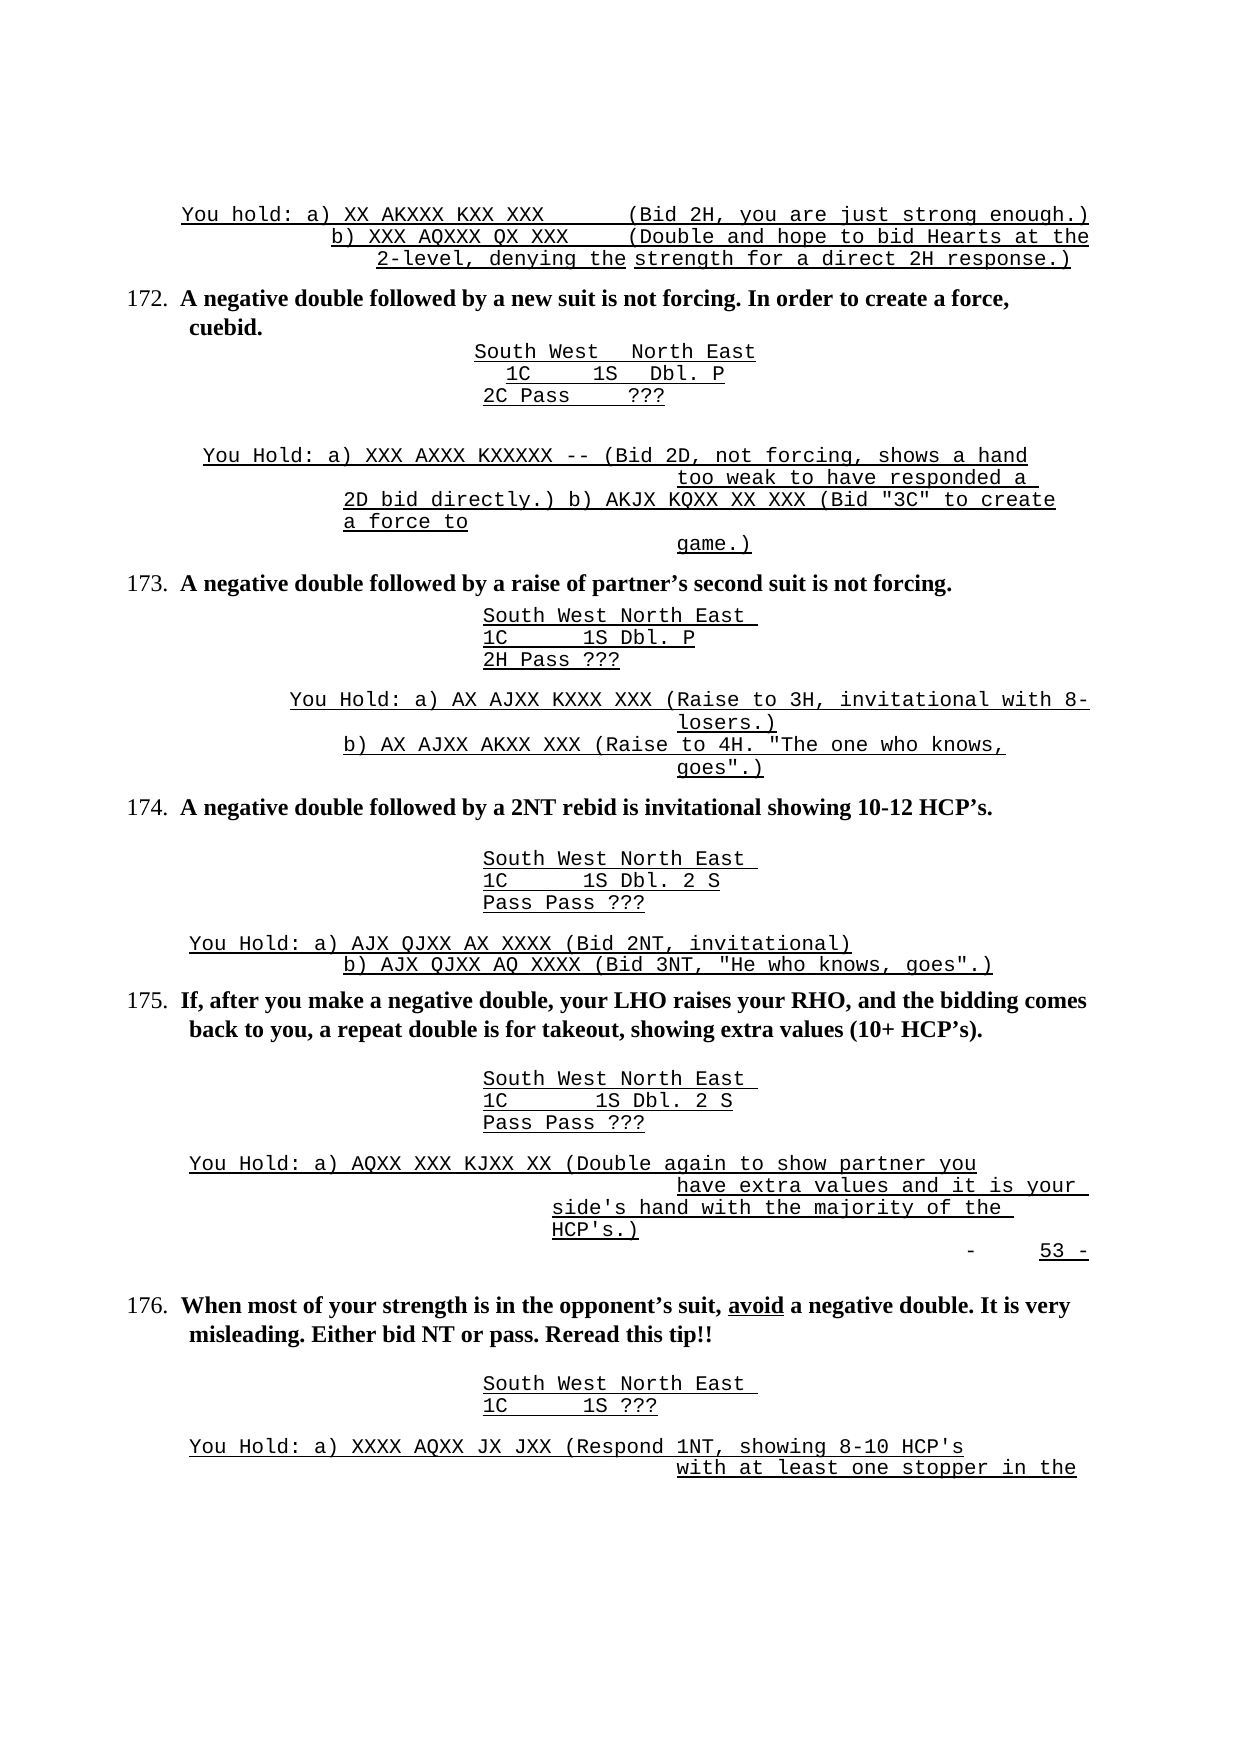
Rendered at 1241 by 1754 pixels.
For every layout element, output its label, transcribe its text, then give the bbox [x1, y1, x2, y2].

text 1C 1S Dbl. P [126, 363, 1104, 385]
subtitle A negative double followed by a new suit is not forcing. In order to create a force, cuebid. [126, 282, 1056, 341]
list 53 - [126, 1241, 1089, 1262]
text South West North East 1C 1S Dbl. 2 S [483, 1068, 764, 1112]
text 2C Pass ??? [483, 385, 1116, 407]
text You Hold: a) AX AJXX KXXX XXX (Raise to 3H, invitational with 8- [126, 689, 1089, 711]
subtitle When most of your strength is in the opponent’s suit, avoid a negative double. It is very misleading. Either bid NT or pass. Reread this tip!! [126, 1289, 1089, 1348]
text too weak to have responded a 2D bid directly.) b) AKJX KQXX XX XXX (Bid "3C" to create a force to [343, 510, 1056, 533]
subtitle If, after you make a negative double, your LHO raises your RHO, and the bidding comes back to you, a repeat double is for takeout, showing extra values (10+ HCP’s). [126, 984, 1089, 1043]
text You Hold: a) AJX QJXX AX XXXX (Bid 2NT, invitational) [189, 934, 1116, 954]
text South West North East 1C 1S Dbl. P [483, 605, 764, 649]
text have extra values and it is your side's hand with the majority of the HCP's.) [551, 1175, 1089, 1241]
text 2H Pass ??? [483, 649, 1116, 671]
text You Hold: a) XXX AXXX KXXXXX -- (Bid 2D, not forcing, shows a hand [126, 445, 1104, 467]
text You hold: a) XX AKXXX KXX XXX (Bid 2H, you are just strong enough.) [126, 204, 1089, 226]
text b) AX AJXX AKXX XXX (Raise to 4H. "The one who knows, [343, 734, 1116, 756]
text b) AJX QJXX AQ XXXX (Bid 3NT, "He who knows, goes".) [343, 954, 1116, 975]
text South West North East [126, 341, 1104, 363]
text You Hold: a) XXXX AQXX JX JXX (Respond 1NT, showing 8-10 HCP's [189, 1437, 1116, 1458]
text b) XXX AQXXX QX XXX (Double and hope to bid Hearts at the [126, 226, 1089, 248]
text goes".) [551, 756, 1116, 779]
text Pass Pass ??? [483, 1112, 1116, 1134]
text Pass Pass ??? [483, 892, 1116, 914]
subtitle A negative double followed by a 2NT rebid is invitational showing 10-12 HCP’s. [126, 797, 1116, 821]
text too weak to have responded a 2D bid directly.) b) AKJX KQXX XX XXX (Bid "3C" to create a force to [343, 467, 1056, 508]
text losers.) [551, 711, 1116, 734]
text You Hold: a) AQXX XXX KJXX XX (Double again to show partner you [189, 1153, 1116, 1175]
text South West North East 1C 1S Dbl. 2 S [483, 848, 764, 892]
subtitle A negative double followed by a raise of partner’s second suit is not forcing. [126, 572, 1116, 596]
text with at least one stopper in the [551, 1458, 1116, 1478]
text game.) [551, 533, 1116, 555]
text 2-level, denying the strength for a direct 2H response.) [376, 248, 1116, 269]
text South West North East 1C 1S ??? [483, 1373, 764, 1417]
